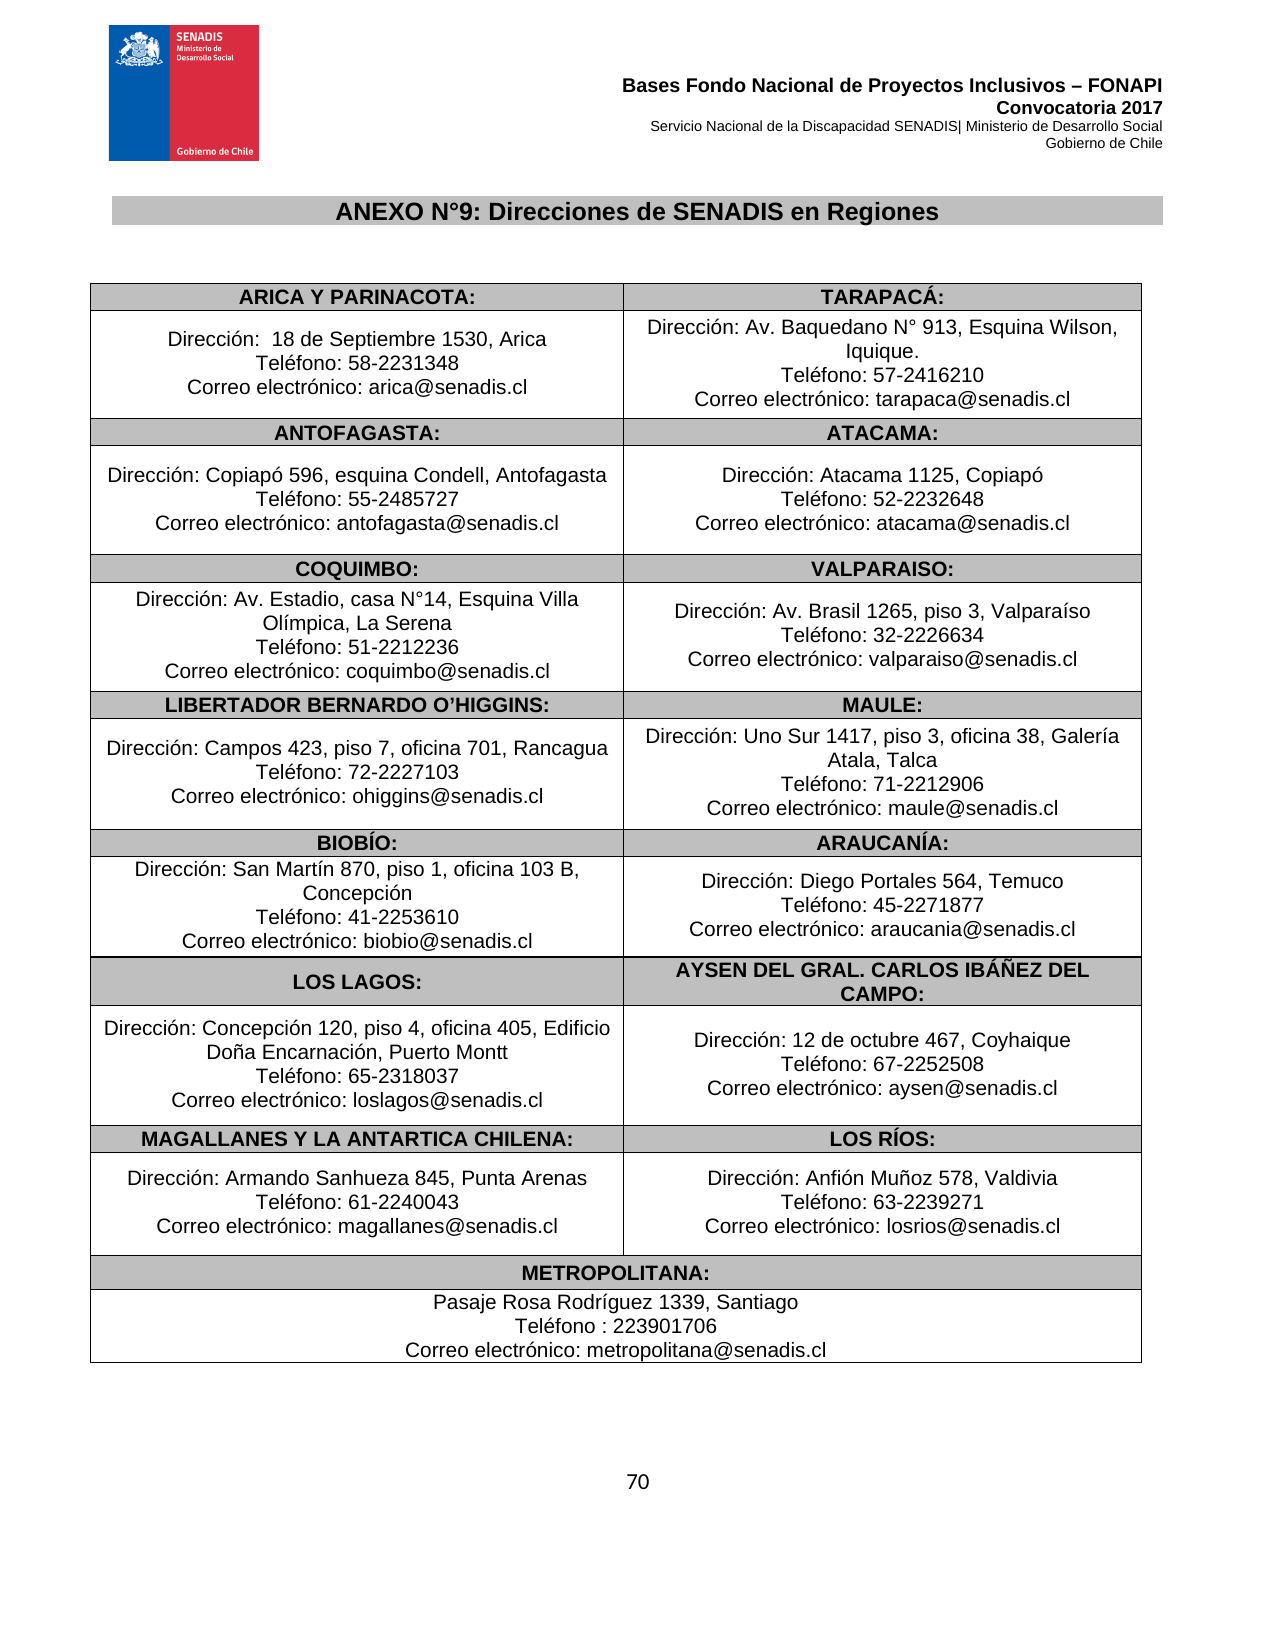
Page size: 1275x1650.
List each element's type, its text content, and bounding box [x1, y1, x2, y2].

table_cell METROPOLITANA: [91, 1256, 1141, 1289]
table_cell Dirección: Av. Baquedano N° 913, Esquina Wilson, Iquique. Teléfono: 57-2416210 Correo electrónico: tarapaca@senadis.cl [624, 311, 1141, 418]
table_cell Dirección: Concepción 120, piso 4, oficina 405, Edificio Doña Encarnación, Puerto Montt Teléfono: 65-2318037 Correo electrónico: loslagos@senadis.cl [91, 1006, 623, 1124]
table_cell ARAUCANÍA: [624, 830, 1141, 856]
table_cell ATACAMA: [624, 419, 1141, 445]
table_cell Dirección: 12 de octubre 467, Coyhaique Teléfono: 67-2252508 Correo electrónico: aysen@senadis.cl [624, 1006, 1141, 1124]
table_cell MAULE: [624, 692, 1141, 718]
subtitle ANEXO N°9: Direcciones de SENADIS en Regiones [112, 196, 1163, 225]
table_cell Dirección: Av. Brasil 1265, piso 3, Valparaíso Teléfono: 32-2226634 Correo electrónico: valparaiso@senadis.cl [624, 583, 1141, 691]
table_cell Dirección: 18 de Septiembre 1530, Arica Teléfono: 58-2231348 Correo electrónico: arica@senadis.cl [91, 311, 623, 418]
table_cell Pasaje Rosa Rodríguez 1339, Santiago Teléfono : 223901706 Correo electrónico: metropolitana@senadis.cl [91, 1290, 1141, 1362]
table_cell Dirección: Armando Sanhueza 845, Punta Arenas Teléfono: 61-2240043 Correo electrónico: magallanes@senadis.cl [91, 1153, 623, 1255]
picture [108, 25, 259, 161]
table_header TARAPACÁ: [624, 284, 1141, 310]
table_cell Dirección: Av. Estadio, casa N°14, Esquina Villa Olímpica, La Serena Teléfono: 51-2212236 Correo electrónico: coquimbo@senadis.cl [91, 583, 623, 691]
table_cell LOS LAGOS: [91, 958, 623, 1005]
table_cell LIBERTADOR BERNARDO O’HIGGINS: [91, 692, 623, 718]
table_cell Dirección: Uno Sur 1417, piso 3, oficina 38, Galería Atala, Talca Teléfono: 71-2212906 Correo electrónico: maule@senadis.cl [624, 719, 1141, 828]
table_cell ANTOFAGASTA: [91, 419, 623, 445]
table_header ARICA Y PARINACOTA: [91, 284, 623, 310]
table_cell Dirección: Atacama 1125, Copiapó Teléfono: 52-2232648 Correo electrónico: atacama@senadis.cl [624, 446, 1141, 554]
table_cell COQUIMBO: [91, 555, 623, 582]
table_cell Dirección: Anfión Muñoz 578, Valdivia Teléfono: 63-2239271 Correo electrónico: losrios@senadis.cl [624, 1153, 1141, 1255]
table_cell BIOBÍO: [91, 830, 623, 856]
table_cell MAGALLANES Y LA ANTARTICA CHILENA: [91, 1126, 623, 1152]
table_cell Dirección: Campos 423, piso 7, oficina 701, Rancagua Teléfono: 72-2227103 Correo electrónico: ohiggins@senadis.cl [91, 719, 623, 828]
table_cell VALPARAISO: [624, 555, 1141, 582]
table_cell AYSEN DEL GRAL. CARLOS IBÁÑEZ DEL CAMPO: [624, 958, 1141, 1005]
table_cell Dirección: San Martín 870, piso 1, oficina 103 B, Concepción Teléfono: 41-2253610 Correo electrónico: biobio@senadis.cl [91, 857, 623, 956]
table_cell LOS RÍOS: [624, 1126, 1141, 1152]
table_cell Dirección: Copiapó 596, esquina Condell, Antofagasta Teléfono: 55-2485727 Correo electrónico: antofagasta@senadis.cl [91, 446, 623, 554]
table_cell Dirección: Diego Portales 564, Temuco Teléfono: 45-2271877 Correo electrónico: araucania@senadis.cl [624, 857, 1141, 956]
